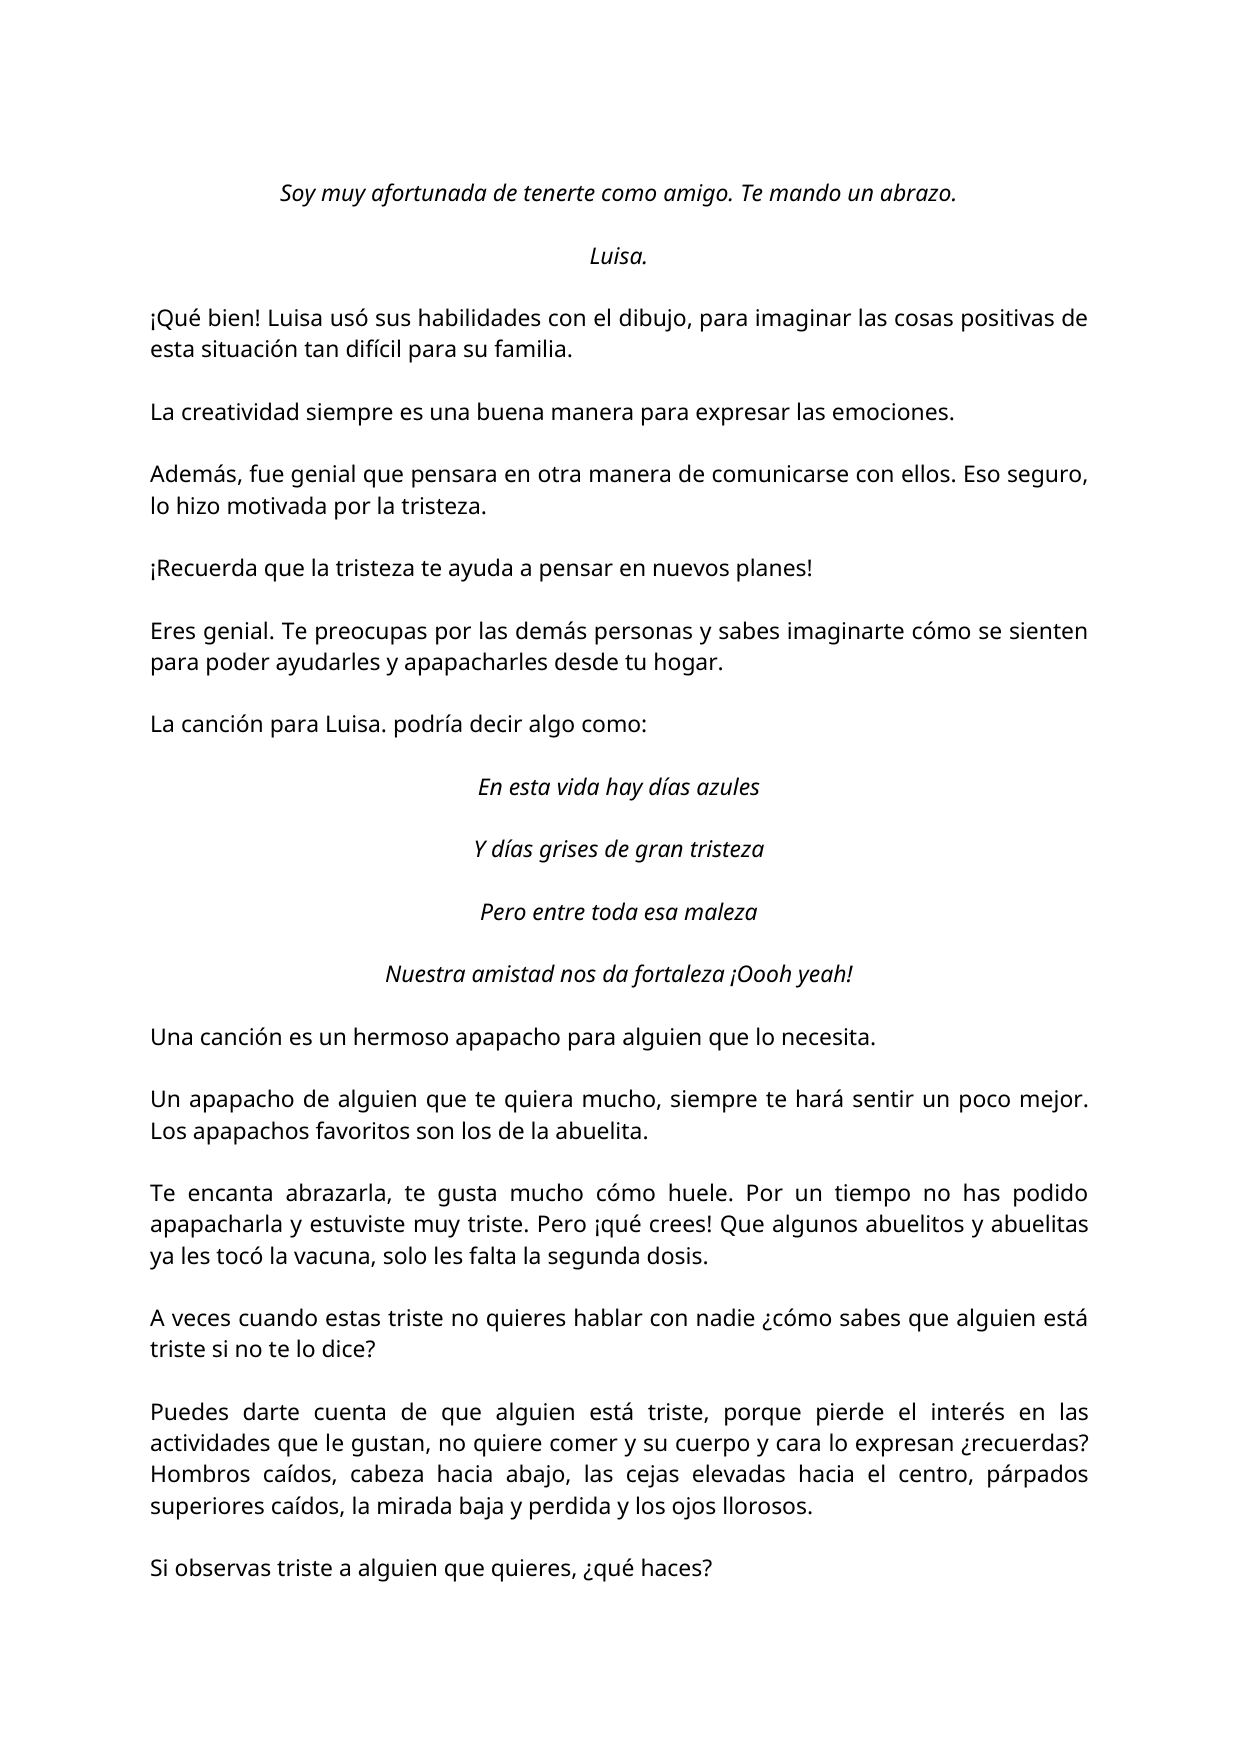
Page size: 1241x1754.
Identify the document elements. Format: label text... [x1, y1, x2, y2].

text La canción para Luisa. podría decir algo como: [150, 708, 1090, 739]
text Luisa. [150, 239, 1090, 271]
text Soy muy afortunada de tenerte como amigo. Te mando un abrazo. [150, 177, 1090, 208]
text A veces cuando estas triste no quieres hablar con nadie ¿cómo sabes que alguien está triste si no te lo dice? [150, 1302, 1090, 1364]
text Nuestra amistad nos da fortaleza ¡Oooh yeah! [150, 958, 1090, 989]
text Te encanta abrazarla, te gusta mucho cómo huele. Por un tiempo no has podido apapacharla y estuviste muy triste. Pero ¡qué crees! Que algunos abuelitos y abuelitas ya les tocó la vacuna, solo les falta la segunda dosis. [150, 1177, 1090, 1271]
text En esta vida hay días azules [150, 771, 1090, 802]
text Pero entre toda esa maleza [150, 896, 1090, 927]
text Además, fue genial que pensara en otra manera de comunicarse con ellos. Eso seguro, lo hizo motivada por la tristeza. [150, 458, 1090, 521]
text Eres genial. Te preocupas por las demás personas y sabes imaginarte cómo se sienten para poder ayudarles y apapacharles desde tu hogar. [150, 614, 1090, 677]
text Puedes darte cuenta de que alguien está triste, porque pierde el interés en las actividades que le gustan, no quiere comer y su cuerpo y cara lo expresan ¿recuerdas? Hombros caídos, cabeza hacia abajo, las cejas elevadas hacia el centro, párpados superiores caídos, la mirada baja y perdida y los ojos llorosos. [150, 1396, 1090, 1521]
text Y días grises de gran tristeza [150, 833, 1090, 864]
text ¡Recuerda que la tristeza te ayuda a pensar en nuevos planes! [150, 552, 1090, 583]
text ¡Qué bien! Luisa usó sus habilidades con el dibujo, para imaginar las cosas positivas de esta situación tan difícil para su familia. [150, 302, 1090, 364]
text Un apapacho de alguien que te quiera mucho, siempre te hará sentir un poco mejor. Los apapachos favoritos son los de la abuelita. [150, 1083, 1090, 1146]
text Una canción es un hermoso apapacho para alguien que lo necesita. [150, 1021, 1090, 1052]
text Si observas triste a alguien que quieres, ¿qué haces? [150, 1552, 1090, 1583]
text La creatividad siempre es una buena manera para expresar las emociones. [150, 396, 1090, 427]
